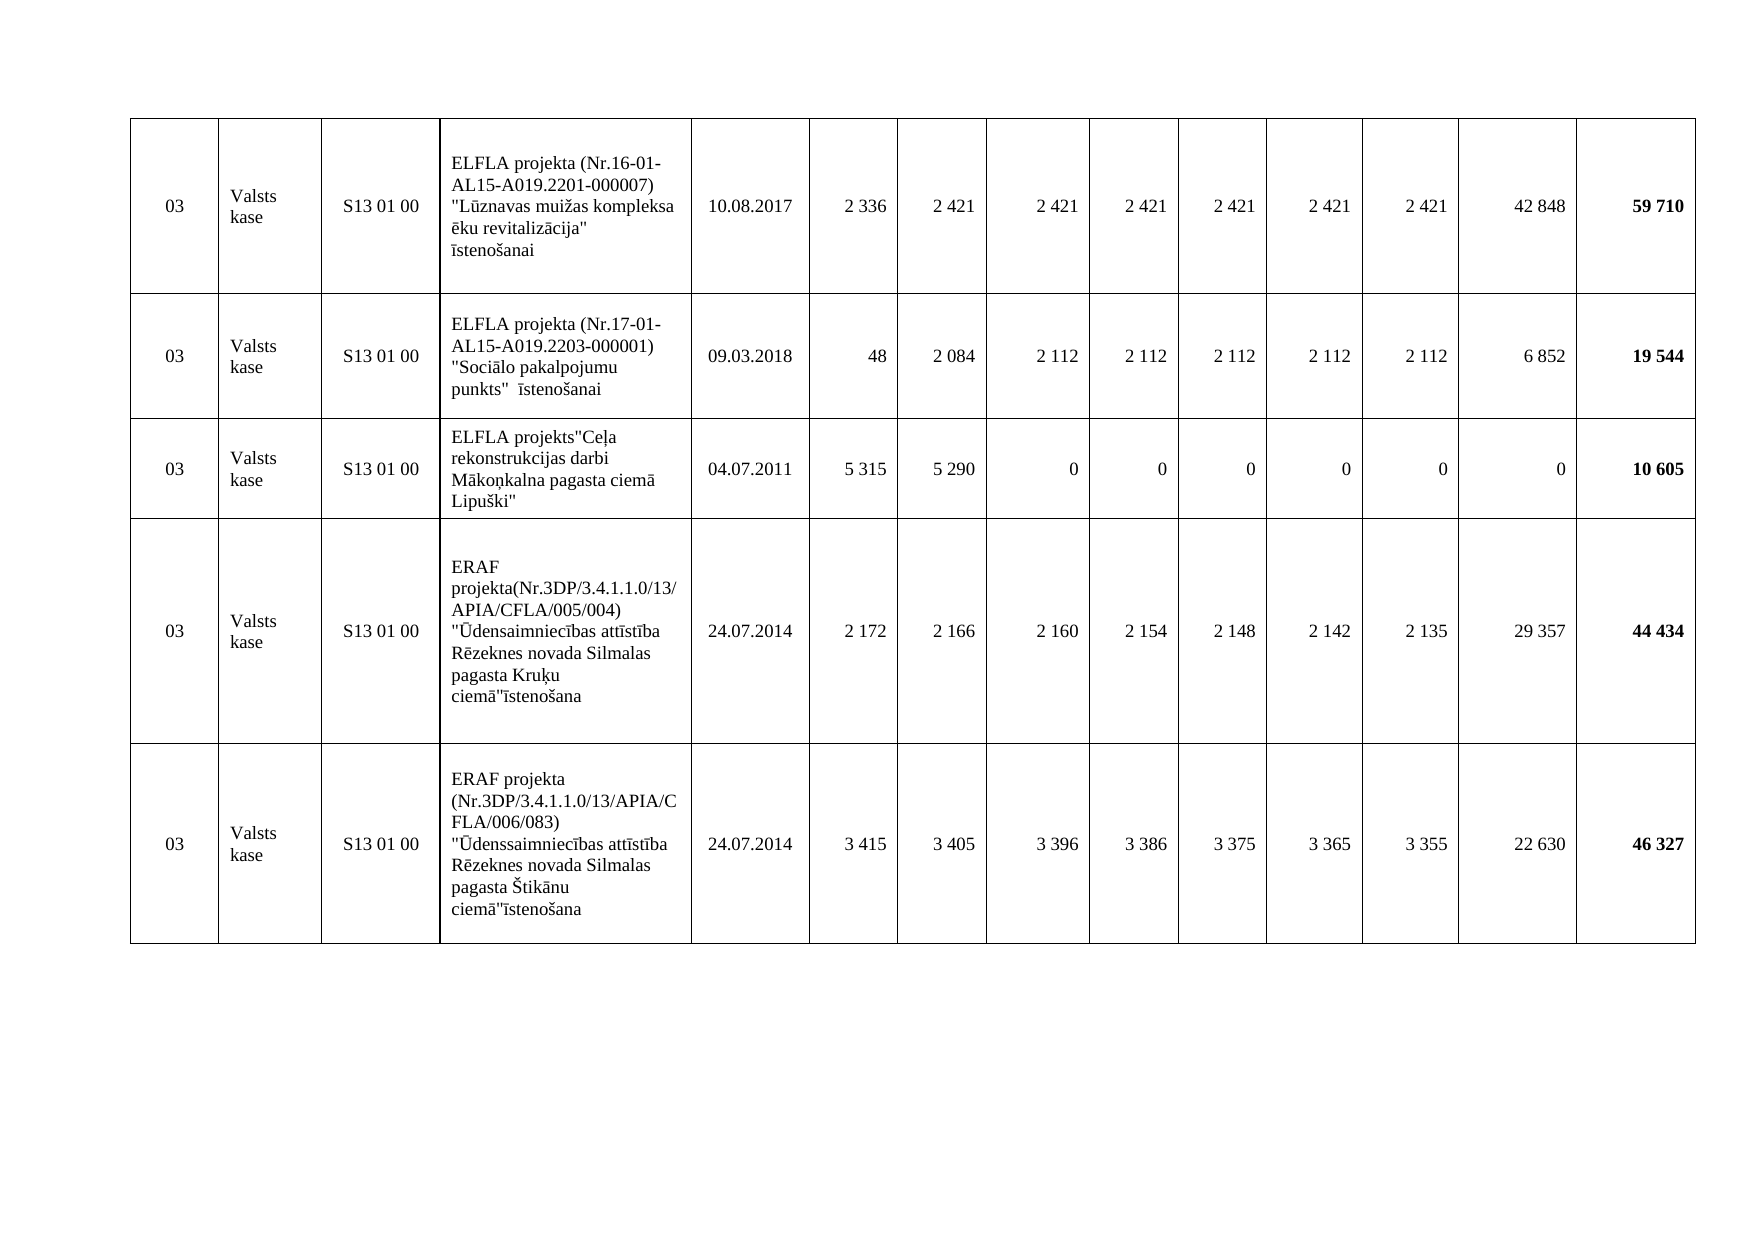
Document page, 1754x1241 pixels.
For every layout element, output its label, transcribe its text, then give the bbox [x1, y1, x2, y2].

table_cell 44 434 [1577, 519, 1695, 743]
table_cell 0 [987, 419, 1089, 518]
table_cell 0 [1267, 419, 1362, 518]
table_cell S13 01 00 [322, 419, 439, 518]
table_cell 29 357 [1459, 519, 1576, 743]
table_cell 03 [131, 419, 218, 518]
table_cell ELFLA projekta (Nr.16-01-AL15-A019.2201-000007) "Lūznavas muižas kompleksa ēku revitalizācija" īstenošanai [441, 119, 691, 293]
table_cell 2 142 [1267, 519, 1362, 743]
table_cell 2 172 [810, 519, 897, 743]
table_cell 42 848 [1459, 119, 1576, 293]
table_cell 46 327 [1577, 744, 1695, 943]
table_cell 0 [1459, 419, 1576, 518]
table_cell Valsts kase [219, 119, 321, 293]
table_cell 0 [1179, 419, 1266, 518]
table_cell 3 386 [1090, 744, 1178, 943]
table_cell 04.07.2011 [692, 419, 809, 518]
table_cell 03 [131, 519, 218, 743]
table_cell 03 [131, 119, 218, 293]
table_cell 0 [1090, 419, 1178, 518]
table_cell 2 135 [1363, 519, 1458, 743]
table_cell ELFLA projekts"Ceļa rekonstrukcijas darbi Mākoņkalna pagasta ciemā Lipuški" [441, 419, 691, 518]
table_cell 3 415 [810, 744, 897, 943]
table_cell 2 112 [1267, 294, 1362, 418]
table_cell Valsts kase [219, 744, 321, 943]
table_cell Valsts kase [219, 519, 321, 743]
table_cell 2 421 [898, 119, 986, 293]
table_cell 10 605 [1577, 419, 1695, 518]
table_cell 2 421 [1179, 119, 1266, 293]
table_cell S13 01 00 [322, 744, 439, 943]
table_cell S13 01 00 [322, 294, 439, 418]
table_cell 3 396 [987, 744, 1089, 943]
table_cell 2 112 [1363, 294, 1458, 418]
table_cell 59 710 [1577, 119, 1695, 293]
table_cell 03 [131, 744, 218, 943]
table_cell 3 365 [1267, 744, 1362, 943]
table_cell 2 160 [987, 519, 1089, 743]
table_cell ERAF projekta(Nr.3DP/3.4.1.1.0/13/APIA/CFLA/005/004) "Ūdensaimniecības attīstība Rēzeknes novada Silmalas pagasta Kruķu ciemā"īstenošana [441, 519, 691, 743]
table_cell 24.07.2014 [692, 519, 809, 743]
table_cell 10.08.2017 [692, 119, 809, 293]
table_cell 2 166 [898, 519, 986, 743]
table_cell 2 084 [898, 294, 986, 418]
table_cell 2 336 [810, 119, 897, 293]
table_cell 48 [810, 294, 897, 418]
table_cell S13 01 00 [322, 119, 439, 293]
table_cell 2 421 [987, 119, 1089, 293]
table_cell 5 315 [810, 419, 897, 518]
table_cell 0 [1363, 419, 1458, 518]
table_cell 6 852 [1459, 294, 1576, 418]
table_cell 22 630 [1459, 744, 1576, 943]
table_cell 2 112 [987, 294, 1089, 418]
table_cell 2 421 [1090, 119, 1178, 293]
table_cell 03 [131, 294, 218, 418]
table_cell ERAF projekta (Nr.3DP/3.4.1.1.0/13/APIA/CFLA/006/083) "Ūdenssaimniecības attīstība Rēzeknes novada Silmalas pagasta Štikānu ciemā"īstenošana [441, 744, 691, 943]
table_cell Valsts kase [219, 419, 321, 518]
table_cell Valsts kase [219, 294, 321, 418]
table_cell 2 421 [1267, 119, 1362, 293]
table_cell 2 421 [1363, 119, 1458, 293]
table_cell 09.03.2018 [692, 294, 809, 418]
table_cell 19 544 [1577, 294, 1695, 418]
table_cell 24.07.2014 [692, 744, 809, 943]
table_cell 3 405 [898, 744, 986, 943]
table_cell ELFLA projekta (Nr.17-01-AL15-A019.2203-000001) "Sociālo pakalpojumu punkts" īstenošanai [441, 294, 691, 418]
table_cell 2 112 [1179, 294, 1266, 418]
table_cell 2 112 [1090, 294, 1178, 418]
table_cell 2 154 [1090, 519, 1178, 743]
table_cell 2 148 [1179, 519, 1266, 743]
table_cell S13 01 00 [322, 519, 439, 743]
table_cell 5 290 [898, 419, 986, 518]
table_cell 3 355 [1363, 744, 1458, 943]
table_cell 3 375 [1179, 744, 1266, 943]
